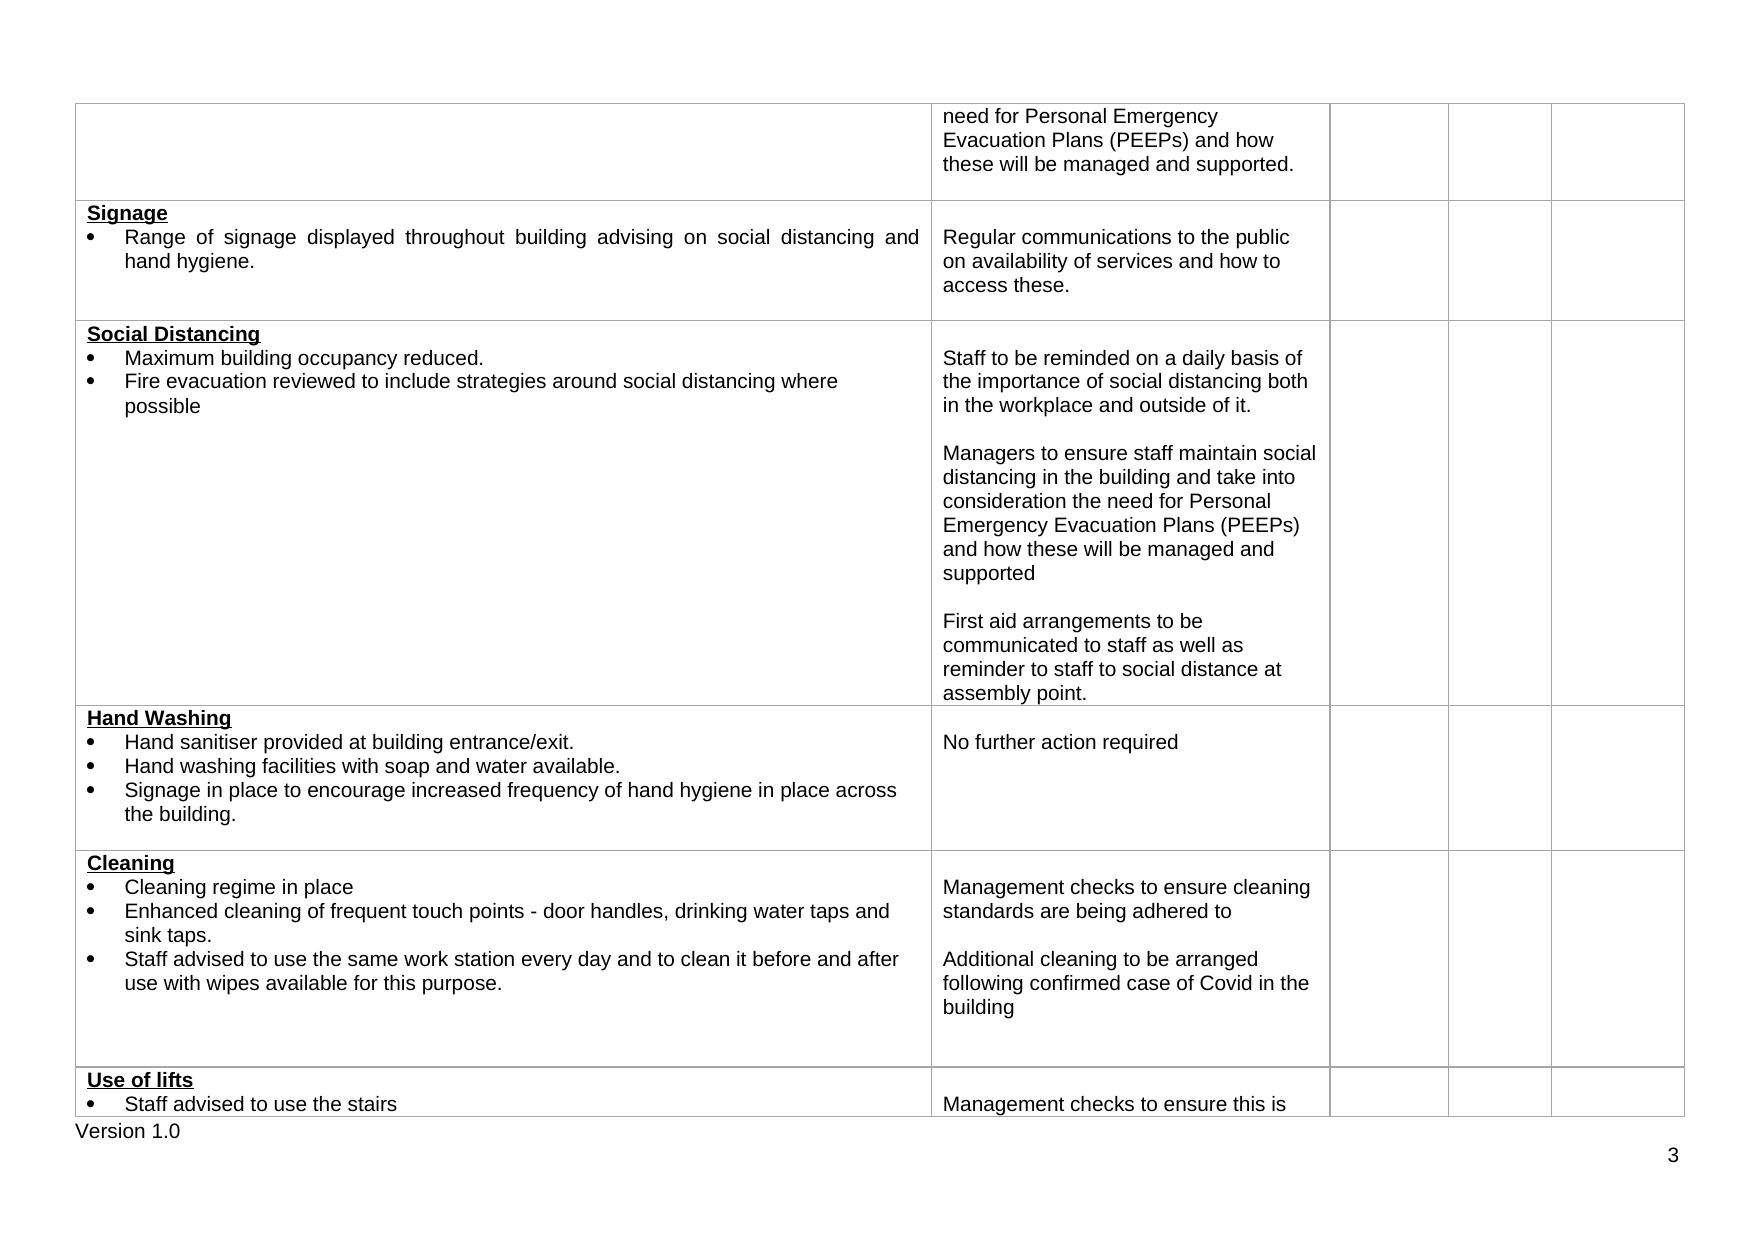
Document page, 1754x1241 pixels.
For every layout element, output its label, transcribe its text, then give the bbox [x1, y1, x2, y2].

table_cell [1552, 1068, 1684, 1116]
table_cell Staff to be reminded on a daily basis of the importance of social distancing both in the workplace and outside of it. Managers to ensure staff maintain social distancing in the building and take into consideration the need for Personal Emergency Evacuation Plans (PEEPs) and how these will be managed and supported First aid arrangements to be communicated to staff as well as reminder to staff to social distance at assembly point. [932, 321, 1329, 705]
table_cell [76, 104, 931, 199]
table_cell [1331, 104, 1448, 199]
table_cell No further action required [932, 706, 1329, 850]
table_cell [76, 1068, 931, 1116]
table_cell Cleaning Cleaning regime in place Enhanced cleaning of frequent touch points - door handles, drinking water taps and sink taps. Staff advised to use the same work station every day and to clean it before and after use with wipes available for this purpose. [76, 851, 931, 1066]
table_cell Regular communications to the public on availability of services and how to access these. [932, 201, 1329, 320]
table_cell [1331, 201, 1448, 320]
table_cell [1449, 321, 1551, 705]
table_cell [1331, 851, 1448, 1066]
table_cell [1449, 201, 1551, 320]
table_cell Signage Range of signage displayed throughout building advising on social distancing and hand hygiene. [76, 201, 931, 320]
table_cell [932, 104, 1329, 199]
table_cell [932, 1068, 1329, 1116]
table_cell Management checks to ensure cleaning standards are being adhered to Additional cleaning to be arranged following confirmed case of Covid in the building [932, 851, 1329, 1066]
table_cell [1552, 706, 1684, 850]
table_cell Social Distancing Maximum building occupancy reduced. Fire evacuation reviewed to include strategies around social distancing where possible [76, 321, 931, 705]
table_cell [1449, 851, 1551, 1066]
table_cell [1331, 321, 1448, 705]
table_cell [1552, 851, 1684, 1066]
table_cell [1449, 1068, 1551, 1116]
table_cell [1331, 706, 1448, 850]
table_cell [1552, 201, 1684, 320]
table_cell [1449, 104, 1551, 199]
table_cell Hand Washing Hand sanitiser provided at building entrance/exit. Hand washing facilities with soap and water available. Signage in place to encourage increased frequency of hand hygiene in place across the building. [76, 706, 931, 850]
table_cell [1449, 706, 1551, 850]
table_cell [1552, 104, 1684, 199]
table_cell [1552, 321, 1684, 705]
table_cell [1331, 1068, 1448, 1116]
